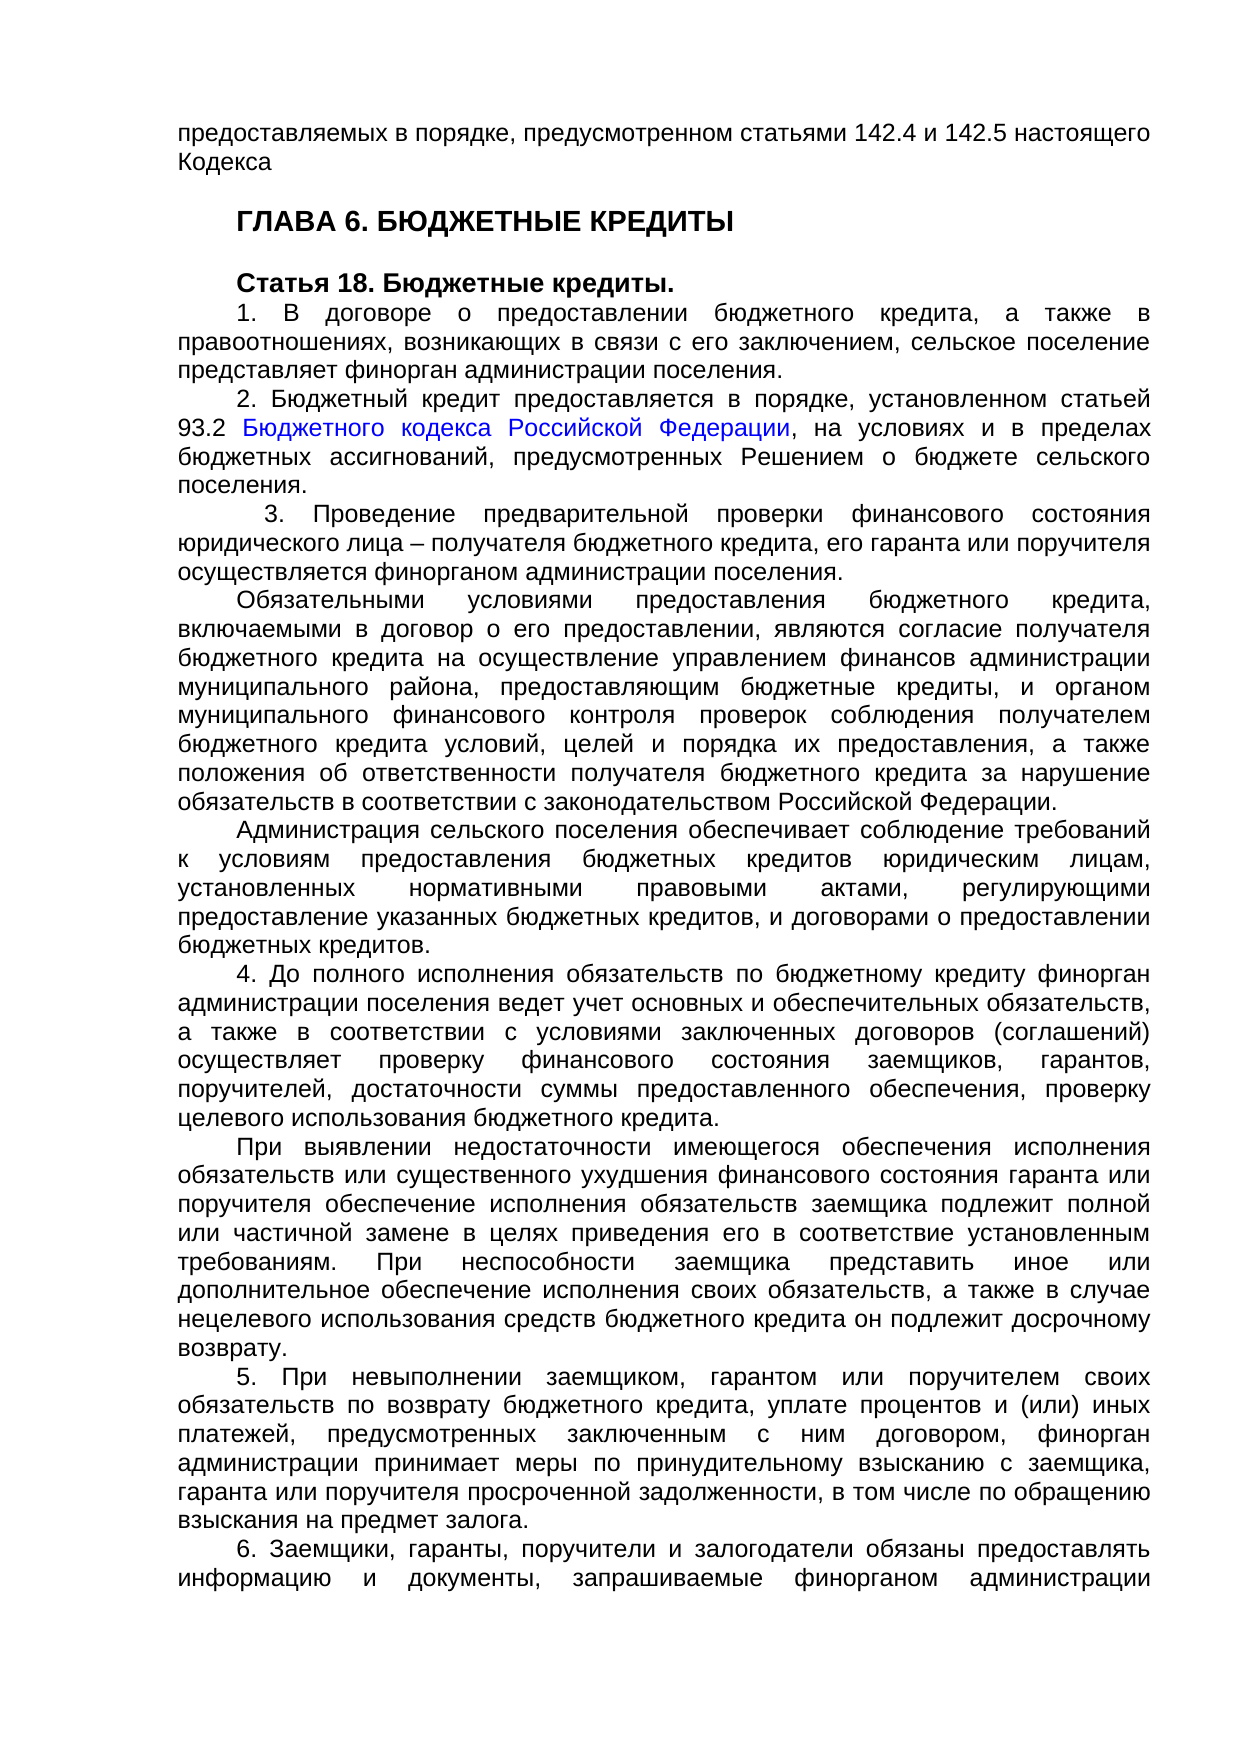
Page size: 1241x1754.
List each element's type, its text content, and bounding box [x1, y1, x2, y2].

text 4. До полного исполнения обязательств по бюджетному кредиту финорган администрации поселения ведет учет основных и обеспечительных обязательств, а также в соответствии с условиями заключенных договоров (соглашений) осуществляет проверку финансового состояния заемщиков, гарантов, поручителей, достаточности суммы предоставленного обеспечения, проверку целевого использования бюджетного кредита. [177, 959, 1152, 1132]
subtitle Статья 18. Бюджетные кредиты. [177, 267, 1152, 298]
subtitle ГЛАВА 6. БЮДЖЕТНЫЕ КРЕДИТЫ [177, 204, 1152, 238]
text 1. В договоре о предоставлении бюджетного кредита, а также в правоотношениях, возникающих в связи с его заключением, сельское поселение представляет финорган администрации поселения. [177, 298, 1152, 384]
text 2. Бюджетный кредит предоставляется в порядке, установленном статьей 93.2 Бюджетного кодекса Российской Федерации, на условиях и в пределах бюджетных ассигнований, предусмотренных Решением о бюджете сельского поселения. [177, 384, 1152, 499]
text При выявлении недостаточности имеющегося обеспечения исполнения обязательств или существенного ухудшения финансового состояния гаранта или поручителя обеспечение исполнения обязательств заемщика подлежит полной или частичной замене в целях приведения его в соответствие установленным требованиям. При неспособности заемщика представить иное или дополнительное обеспечение исполнения своих обязательств, а также в случае нецелевого использования средств бюджетного кредита он подлежит досрочному возврату. [177, 1132, 1152, 1362]
text 3. Проведение предварительной проверки финансового состояния юридического лица – получателя бюджетного кредита, его гаранта или поручителя осуществляется финорганом администрации поселения. [177, 499, 1152, 585]
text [177, 1534, 1152, 1592]
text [177, 118, 1152, 176]
text Администрация сельского поселения обеспечивает соблюдение требований к условиям предоставления бюджетных кредитов юридическим лицам, установленных нормативными правовыми актами, регулирующими предоставление указанных бюджетных кредитов, и договорами о предоставлении бюджетных кредитов. [177, 815, 1152, 959]
text Обязательными условиями предоставления бюджетного кредита, включаемыми в договор о его предоставлении, являются согласие получателя бюджетного кредита на осуществление управлением финансов администрации муниципального района, предоставляющим бюджетные кредиты, и органом муниципального финансового контроля проверок соблюдения получателем бюджетного кредита условий, целей и порядка их предоставления, а также положения об ответственности получателя бюджетного кредита за нарушение обязательств в соответствии с законодательством Российской Федерации. [177, 585, 1152, 815]
text 5. При невыполнении заемщиком, гарантом или поручителем своих обязательств по возврату бюджетного кредита, уплате процентов и (или) иных платежей, предусмотренных заключенным с ним договором, финорган администрации принимает меры по принудительному взысканию с заемщика, гаранта или поручителя просроченной задолженности, в том числе по обращению взыскания на предмет залога. [177, 1362, 1152, 1534]
